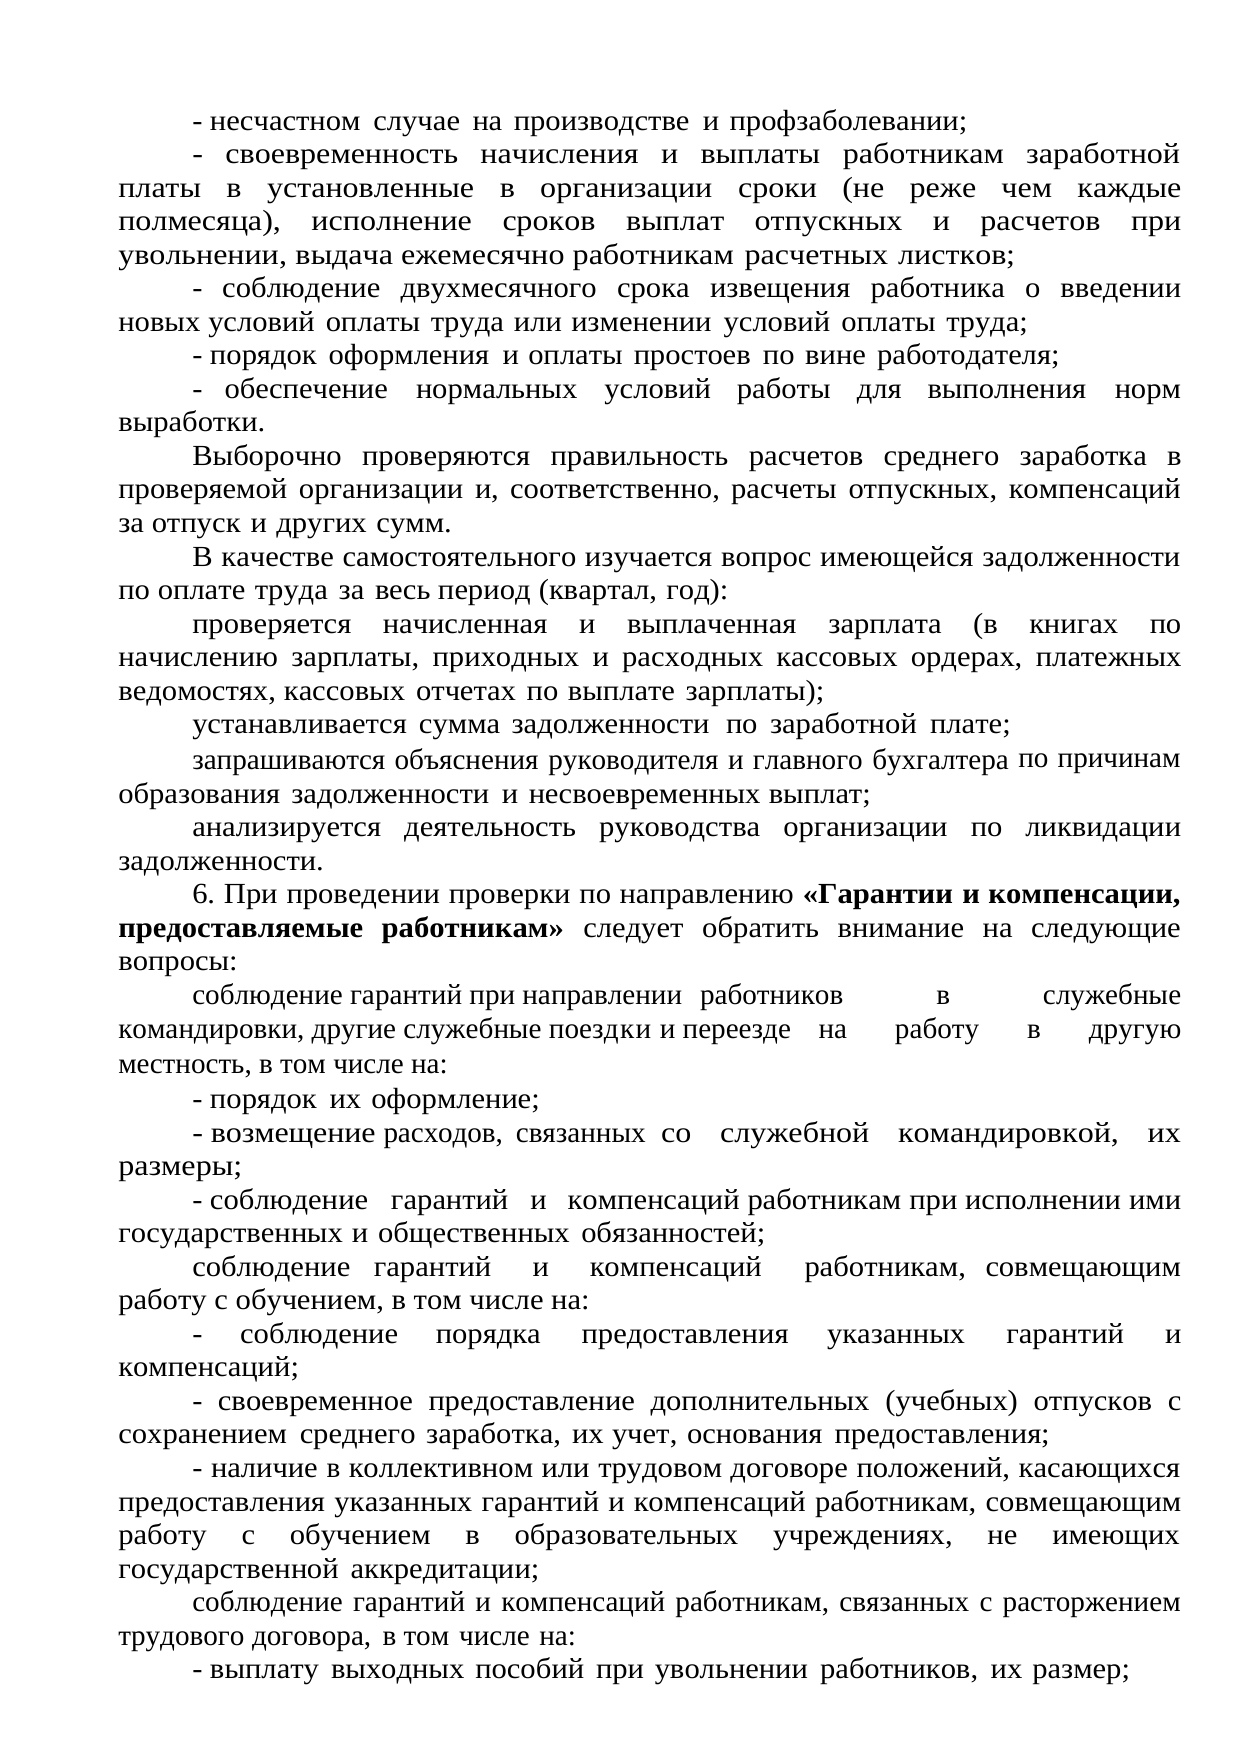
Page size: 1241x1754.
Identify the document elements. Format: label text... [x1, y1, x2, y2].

list - своевременность начисления и выплаты работникам заработной платы в установленные в организации сроки (не реже чем каждые полмесяца), исполнение сроков выплат отпускных и расчетов при увольнении, выдача ежемесячно работникам расчетных листков; [118, 136, 1181, 270]
list - обеспечение нормальных условий работы для выполнения норм выработки. [118, 371, 1181, 438]
list 6. При проведении проверки по направлению «Гарантии и компенсации, предоставляемые работникам» следует обратить внимание на следующие вопросы: [118, 876, 1181, 977]
list - наличие в коллективном или трудовом договоре положений, касающихся предоставления указанных гарантий и компенсаций работникам, совмещающим работу с обучением в образовательных учреждениях, не имеющих государственной аккредитации; [118, 1450, 1181, 1584]
text В качестве самостоятельного изучается вопрос имеющейся задолженности по оплате труда за весь период (квартал, год): [118, 539, 1181, 606]
list - возмещение расходов, связанных со служебной командировкой, их размеры; [118, 1115, 1181, 1182]
text - своевременное предоставление дополнительных (учебных) отпусков с сохранением среднего заработка, их учет, основания предоставления; [118, 1383, 1181, 1450]
text запрашиваются объяснения руководителя и главного бухгалтера по причинам образования задолженности и несвоевременных выплат; [118, 740, 1181, 809]
text Выборочно проверяются правильность расчетов среднего заработка в проверяемой организации и, соответственно, расчеты отпускных, компенсаций за отпуск и других сумм. [118, 438, 1181, 539]
list - соблюдение двухмесячного срока извещения работника о введении новых условий оплаты труда или изменении условий оплаты труда; [118, 270, 1181, 337]
text соблюдение гарантий и компенсаций работникам, совмещающим работу с обучением, в том числе на: [118, 1249, 1181, 1316]
text устанавливается сумма задолженности по заработной плате; [118, 706, 1181, 740]
list - соблюдение порядка предоставления указанных гарантий и компенсаций; [118, 1316, 1181, 1383]
list - выплату выходных пособий при увольнении работников, их размер; [192, 1651, 1181, 1685]
text анализируется деятельность руководства организации по ликвидации задолженности. [118, 809, 1181, 876]
text соблюдение гарантий и компенсаций работникам, связанных с расторжением трудового договора, в том числе на: [118, 1584, 1181, 1651]
list - соблюдение гарантий и компенсаций работникам при исполнении ими государственных и общественных обязанностей; [118, 1182, 1181, 1249]
list - порядок их оформление; [192, 1081, 1181, 1115]
list - порядок оформления и оплаты простоев по вине работодателя; [118, 337, 1181, 371]
text проверяется начисленная и выплаченная зарплата (в книгах по начислению зарплаты, приходных и расходных кассовых ордерах, платежных ведомостях, кассовых отчетах по выплате зарплаты); [118, 606, 1181, 706]
list - несчастном случае на производстве и профзаболевании; [118, 103, 1181, 136]
list соблюдение гарантий при направлении работников в служебные командировки, другие служебные поездки и переезде на работу в другую местность, в том числе на: [118, 977, 1181, 1081]
